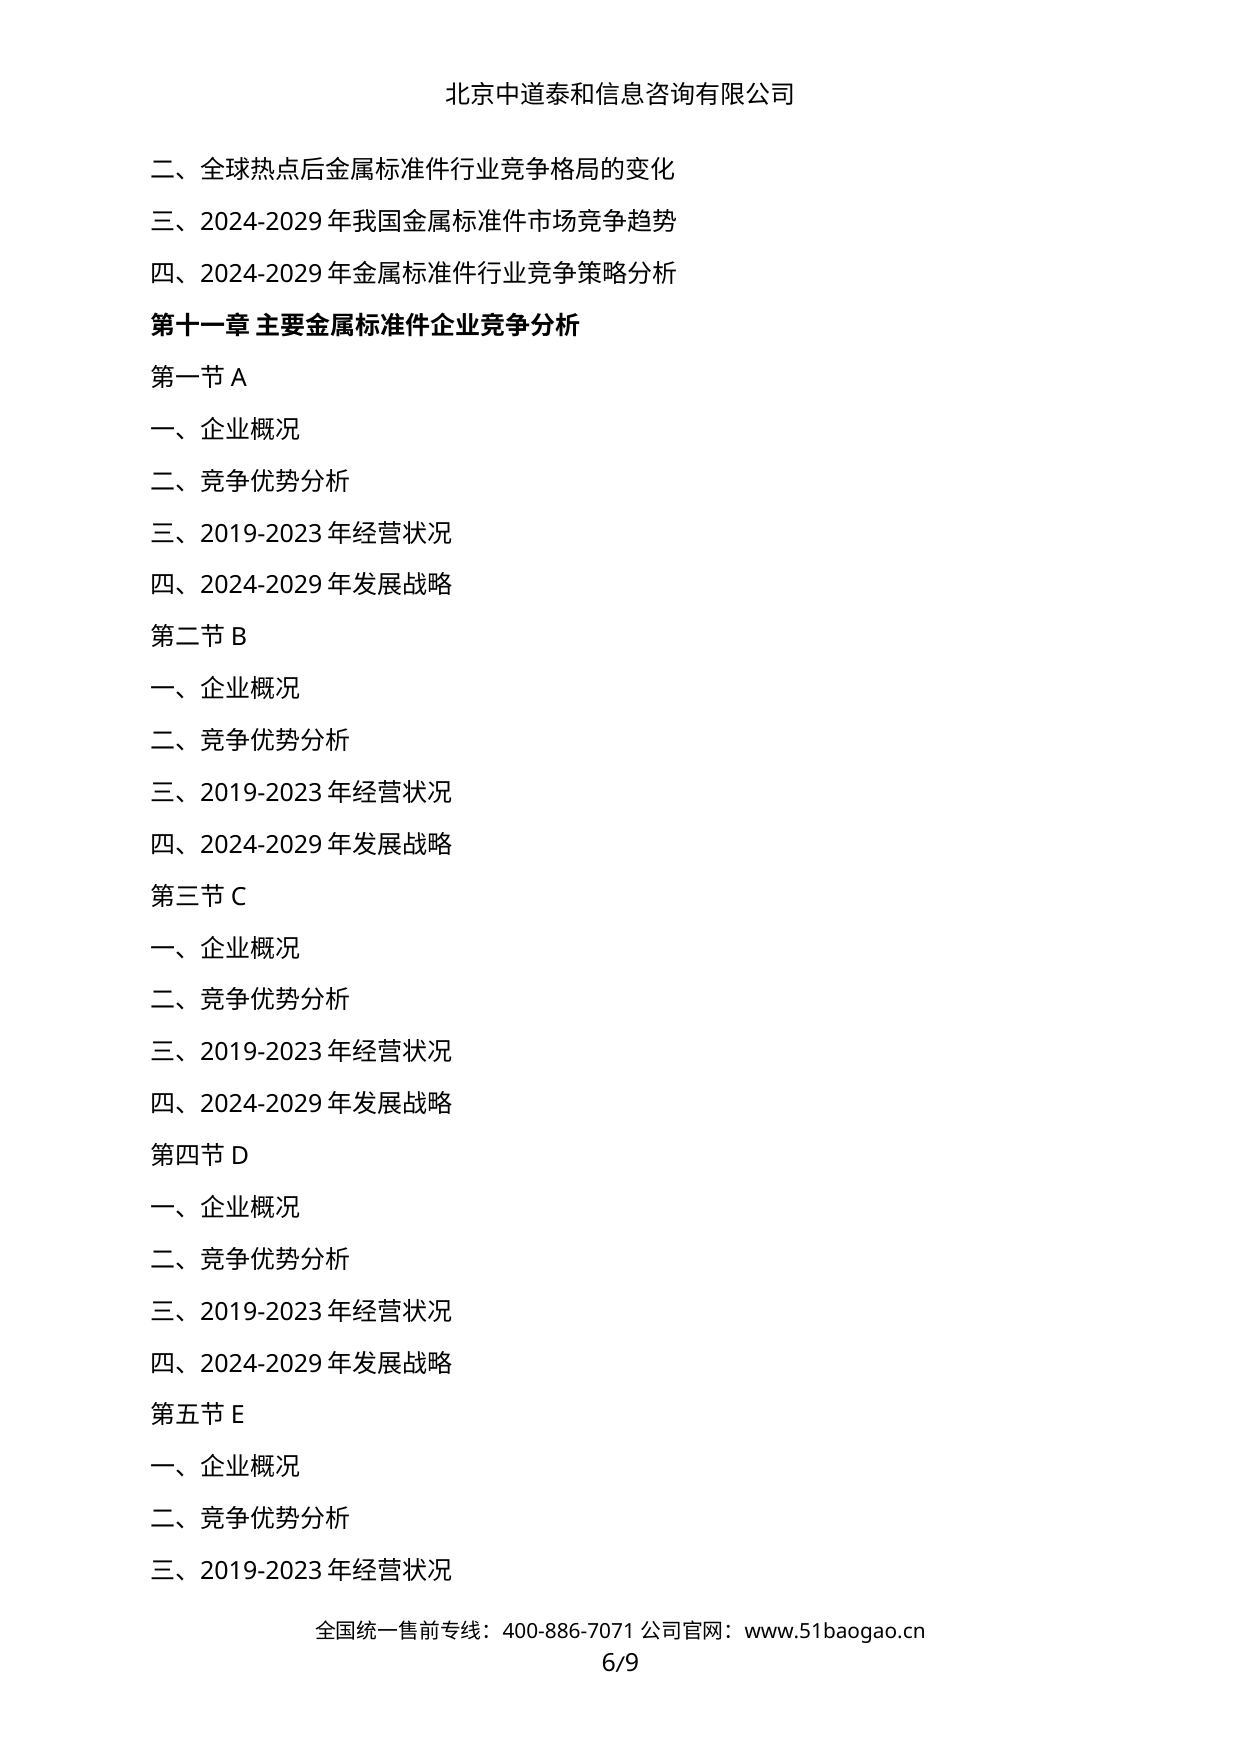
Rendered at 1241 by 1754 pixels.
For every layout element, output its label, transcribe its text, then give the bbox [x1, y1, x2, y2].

text 第四节 D [150, 1136, 1090, 1172]
text 第三节 C [150, 876, 1090, 912]
text 二、竞争优势分析 [150, 721, 1090, 757]
text 四、2024-2029年发展战略 [150, 565, 1090, 601]
text 第二节 B [150, 617, 1090, 653]
text 二、竞争优势分析 [150, 980, 1090, 1016]
text 三、2024-2029年我国金属标准件市场竞争趋势 [150, 202, 1090, 238]
text 一、企业概况 [150, 409, 1090, 446]
text 一、企业概况 [150, 928, 1090, 964]
text 四、2024-2029年发展战略 [150, 824, 1090, 861]
text 四、2024-2029年发展战略 [150, 1343, 1090, 1379]
text 三、2019-2023年经营状况 [150, 1032, 1090, 1068]
text 二、竞争优势分析 [150, 1239, 1090, 1276]
text 一、企业概况 [150, 669, 1090, 705]
text 第一节 A [150, 357, 1090, 394]
text 三、2019-2023年经营状况 [150, 1551, 1090, 1587]
text 第五节 E [150, 1395, 1090, 1431]
text 三、2019-2023年经营状况 [150, 1291, 1090, 1327]
text 一、企业概况 [150, 1447, 1090, 1483]
text 二、竞争优势分析 [150, 1499, 1090, 1535]
text 四、2024-2029年发展战略 [150, 1084, 1090, 1120]
text 一、企业概况 [150, 1187, 1090, 1224]
text 四、2024-2029年金属标准件行业竞争策略分析 [150, 254, 1090, 290]
text 二、全球热点后金属标准件行业竞争格局的变化 [150, 150, 1090, 186]
text 三、2019-2023年经营状况 [150, 513, 1090, 549]
text 三、2019-2023年经营状况 [150, 772, 1090, 809]
text 二、竞争优势分析 [150, 461, 1090, 497]
text 第十一章 主要金属标准件企业竞争分析 [150, 306, 1090, 342]
